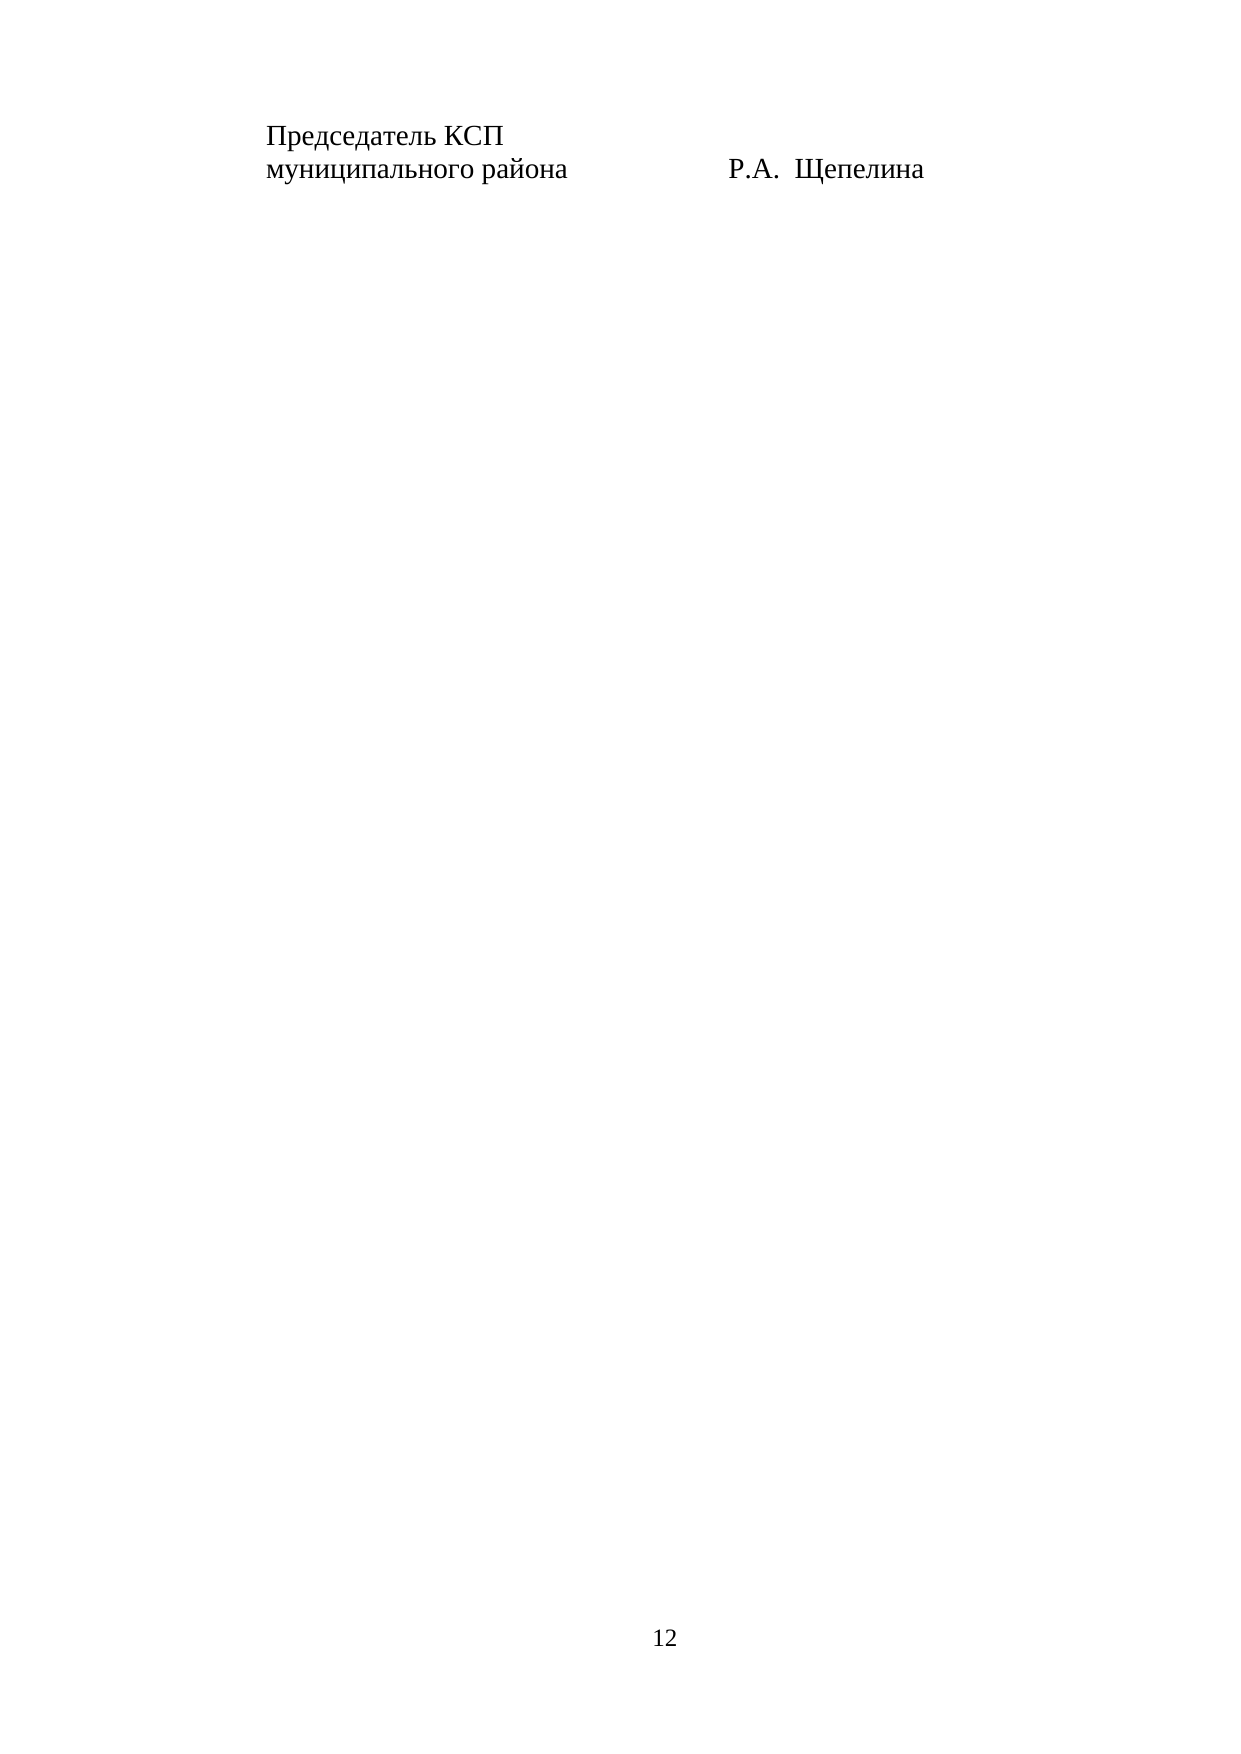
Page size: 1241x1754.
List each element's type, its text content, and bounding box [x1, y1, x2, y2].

subtitle Председатель КСП [177, 118, 1152, 152]
subtitle муниципального района Р.А. Щепелина [177, 152, 1152, 185]
